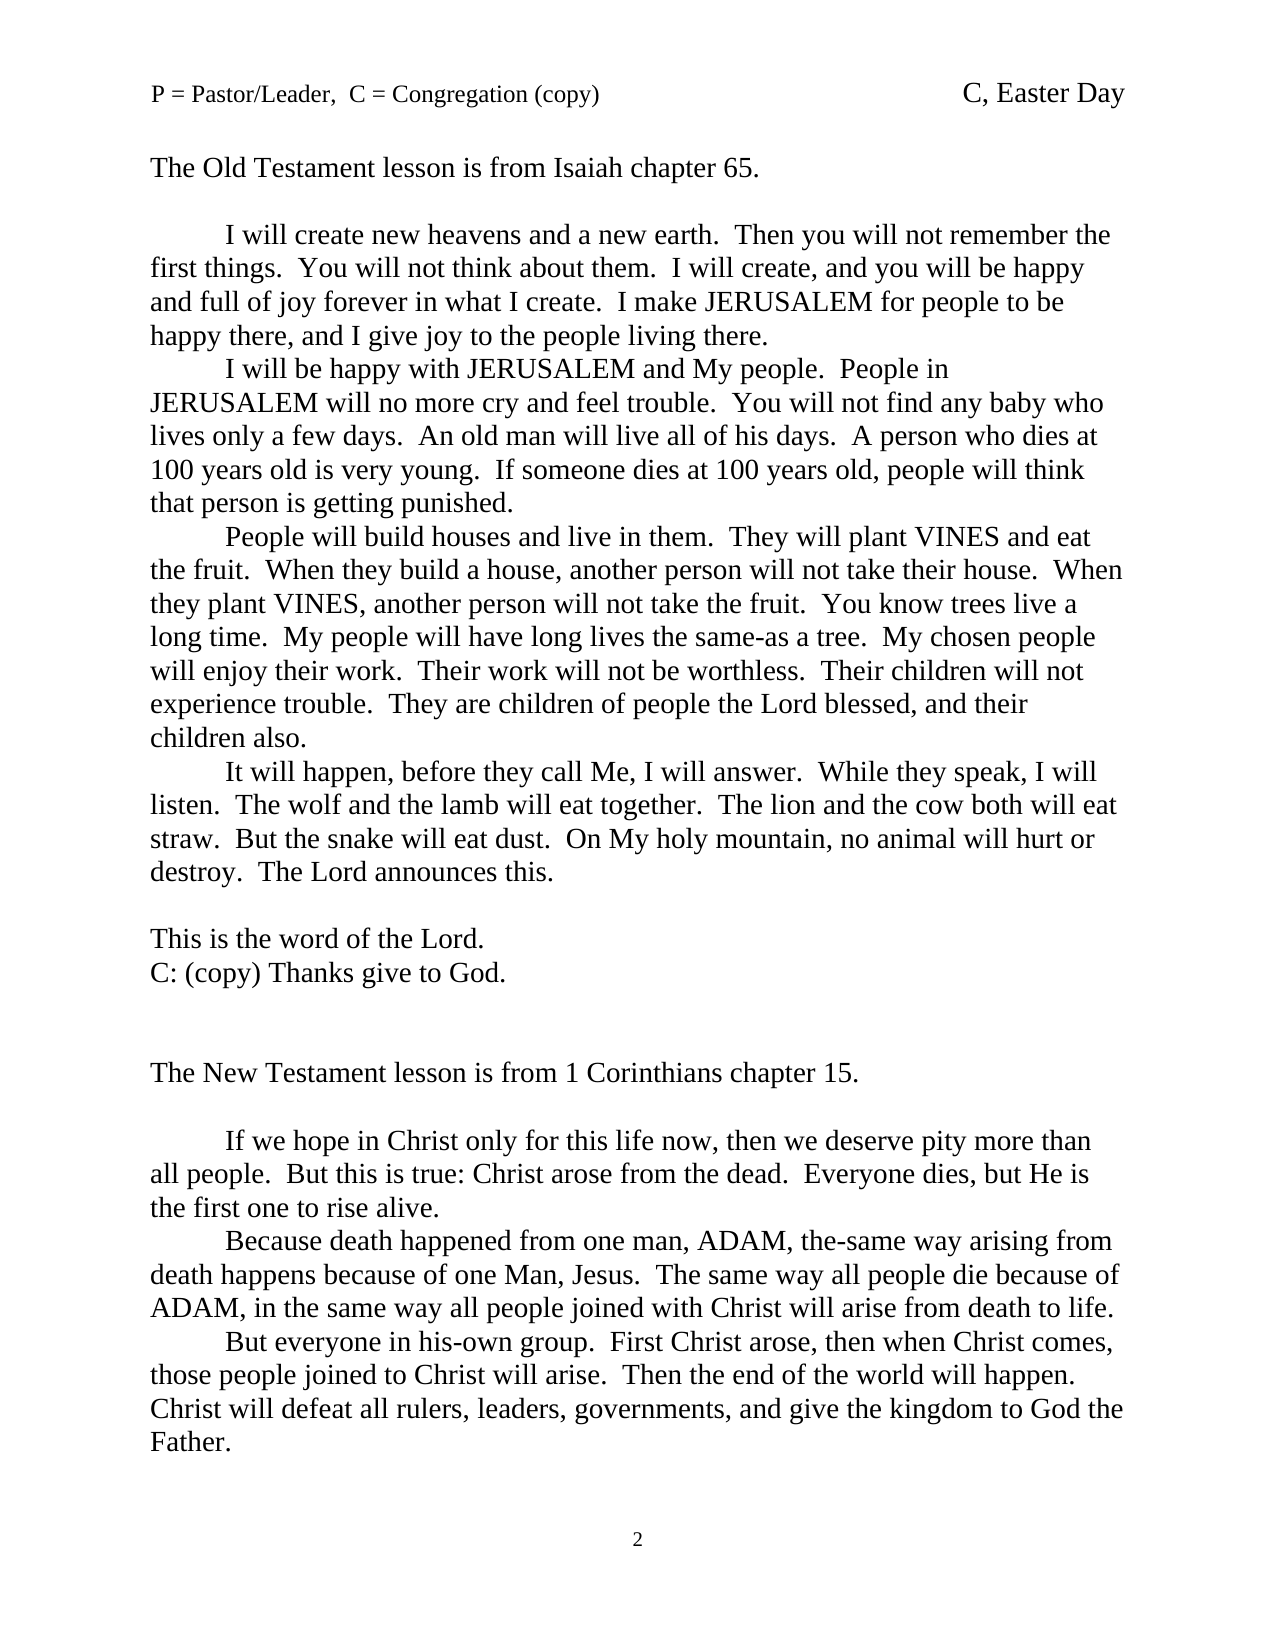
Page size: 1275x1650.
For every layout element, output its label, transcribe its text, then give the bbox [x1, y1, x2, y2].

text The New Testament lesson is from 1 Corinthians chapter 15. [150, 1056, 1125, 1089]
text If we hope in Christ only for this life now, then we deserve pity more than all people. But this is true: Christ arose from the dead. Everyone dies, but He is the first one to rise alive. [150, 1123, 1125, 1223]
text But everyone in his-own group. First Christ arose, then when Christ comes, those people joined to Christ will arise. Then the end of the world will happen. Christ will defeat all rulers, leaders, governments, and give the kingdom to God the Father. [150, 1324, 1125, 1458]
text The Old Testament lesson is from Isaiah chapter 65. [150, 150, 1125, 183]
text C: (copy) Thanks give to God. [150, 955, 1125, 988]
text This is the word of the Lord. [150, 921, 1125, 955]
text It will happen, before they call Me, I will answer. While they speak, I will listen. The wolf and the lamb will eat together. The lion and the cow both will eat straw. But the snake will eat dust. On My holy mountain, no animal will hurt or destroy. The Lord announces this. [150, 754, 1125, 888]
text I will create new heavens and a new earth. Then you will not remember the first things. You will not think about them. I will create, and you will be happy and full of joy forever in what I create. I make JERUSALEM for people to be happy there, and I give joy to the people living there. [150, 217, 1125, 351]
text I will be happy with JERUSALEM and My people. People in JERUSALEM will no more cry and feel trouble. You will not find any baby who lives only a few days. An old man will live all of his days. A person who dies at 100 years old is very young. If someone dies at 100 years old, people will think that person is getting punished. [150, 351, 1125, 519]
text People will build houses and live in them. They will plant VINES and eat the fruit. When they build a house, another person will not take their house. When they plant VINES, another person will not take the fruit. You know trees live a long time. My people will have long lives the same-as a tree. My chosen people will enjoy their work. Their work will not be worthless. Their children will not experience trouble. They are children of people the Lord blessed, and their children also. [150, 519, 1125, 754]
text Because death happened from one man, ADAM, the-same way arising from death happens because of one Man, Jesus. The same way all people die because of ADAM, in the same way all people joined with Christ will arise from death to life. [150, 1223, 1125, 1324]
